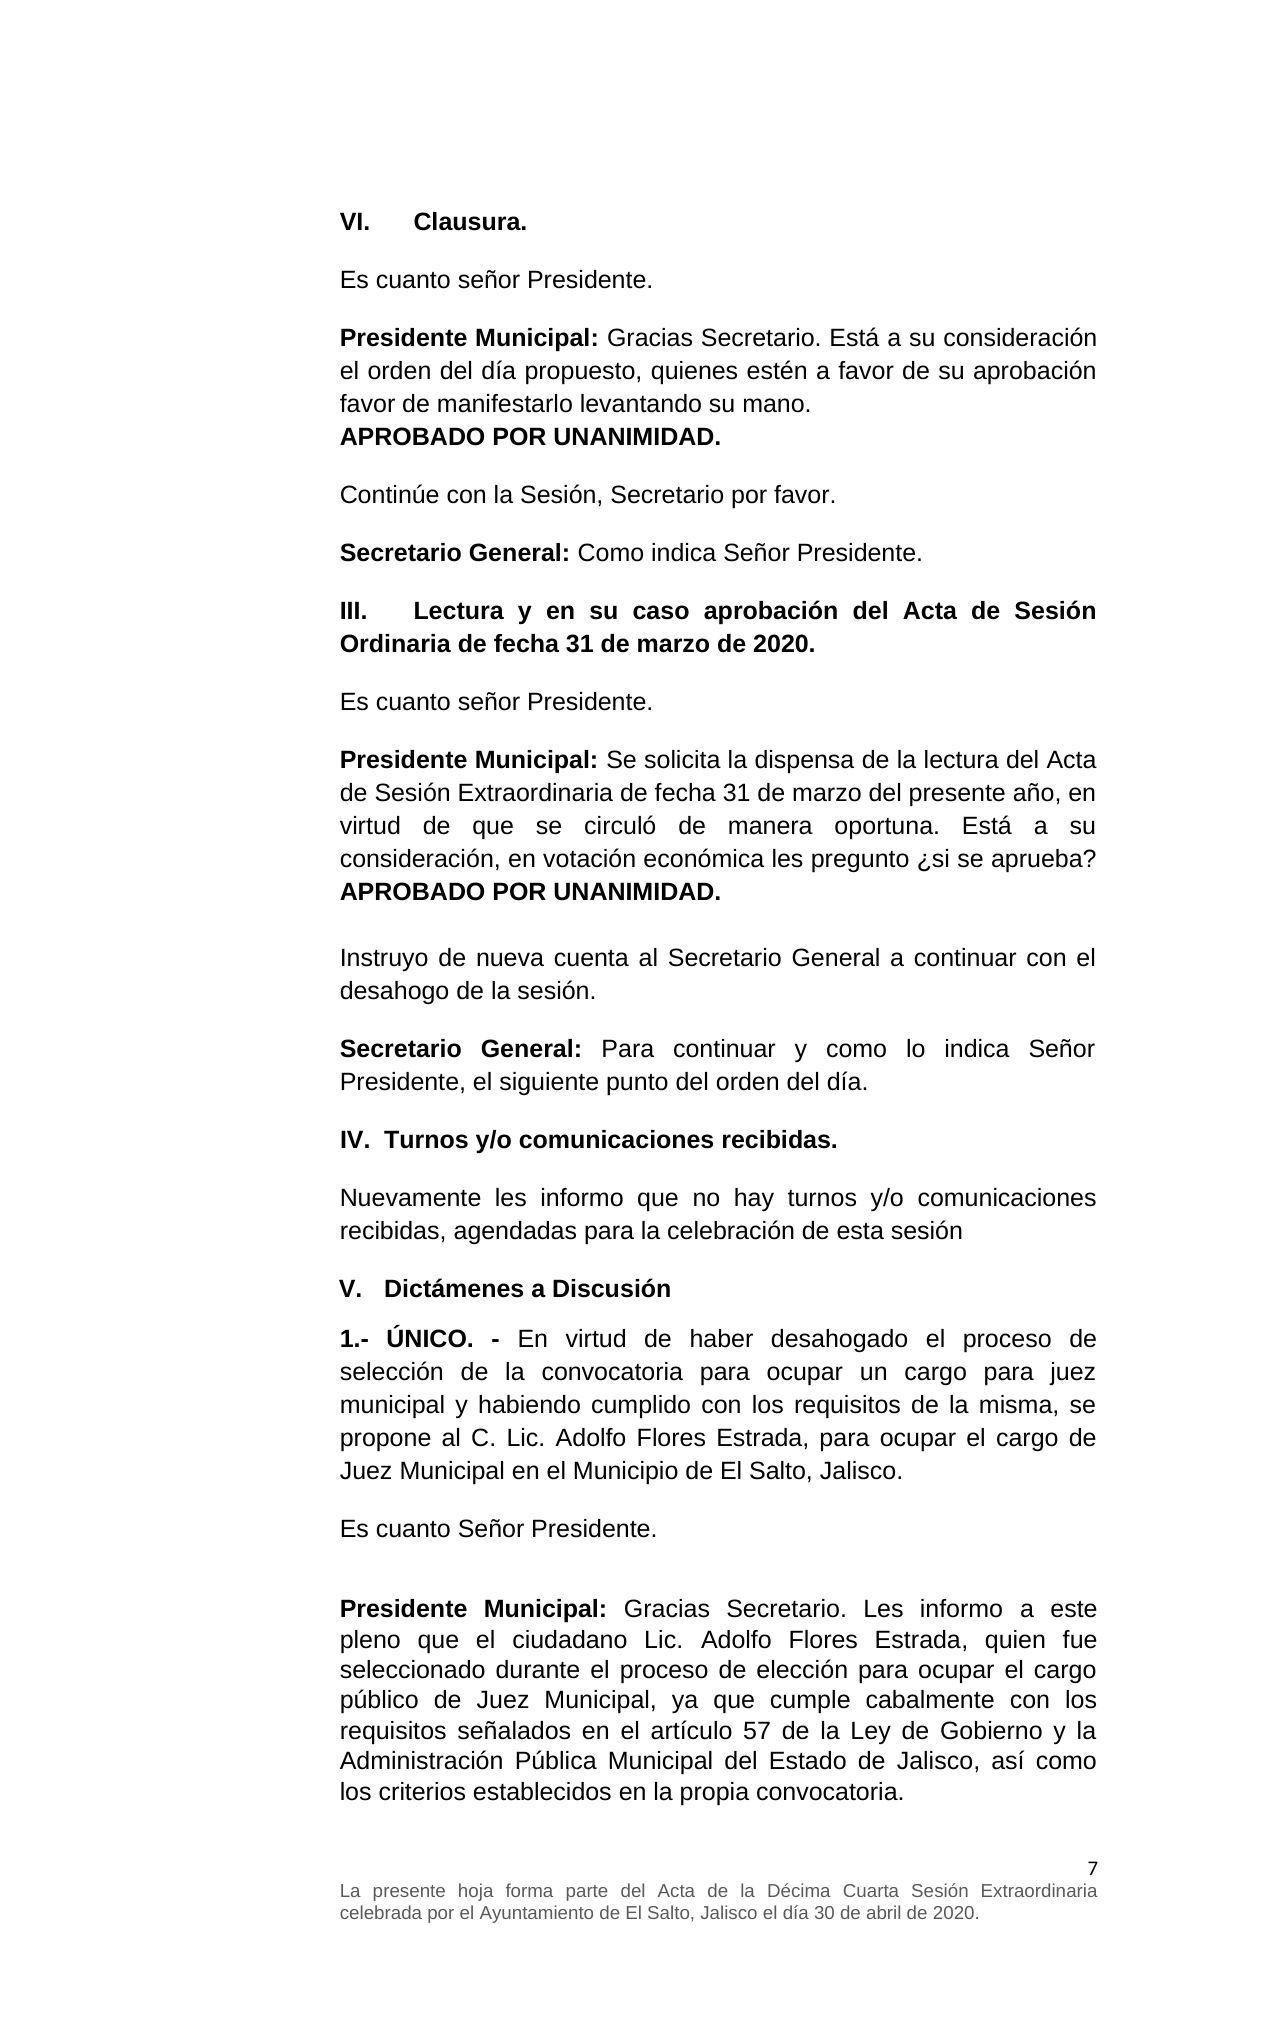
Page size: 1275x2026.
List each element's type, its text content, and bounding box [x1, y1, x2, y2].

text Presidente Municipal: Gracias Secretario. Les informo a este pleno que el ciudadano Lic. Adolfo Flores Estrada, quien fue seleccionado durante el proceso de elección para ocupar el cargo público de Juez Municipal, ya que cumple cabalmente con los requisitos señalados en el artículo 57 de la Ley de Gobierno y la Administración Pública Municipal del Estado de Jalisco, así como los criterios establecidos en la propia convocatoria. [339, 1594, 1098, 1805]
text Nuevamente les informo que no hay turnos y/o comunicaciones recibidas, agendadas para la celebración de esta sesión [339, 1183, 1098, 1245]
text Presidente Municipal: Se solicita la dispensa de la lectura del Acta de Sesión Extraordinaria de fecha 31 de marzo del presente año, en virtud de que se circuló de manera oportuna. Está a su consideración, en votación económica les pregunto ¿si se aprueba? APROBADO POR UNANIMIDAD. [339, 745, 1098, 906]
list Dictámenes a Discusión [338, 1274, 1098, 1303]
text APROBADO POR UNANIMIDAD. [339, 422, 1098, 451]
text Es cuanto señor Presidente. [339, 265, 1098, 293]
list Lectura y en su caso aprobación del Acta de Sesión Ordinaria de fecha 31 de marzo de 2020. [339, 596, 1098, 658]
text Es cuanto Señor Presidente. [339, 1514, 1098, 1543]
text Es cuanto señor Presidente. [339, 687, 1098, 716]
text Presidente Municipal: Gracias Secretario. Está a su consideración el orden del día propuesto, quienes estén a favor de su aprobación favor de manifestarlo levantando su mano. [339, 323, 1098, 418]
text 1.- ÚNICO. - En virtud de haber desahogado el proceso de selección de la convocatoria para ocupar un cargo para juez municipal y habiendo cumplido con los requisitos de la misma, se propone al C. Lic. Adolfo Flores Estrada, para ocupar el cargo de Juez Municipal en el Municipio de El Salto, Jalisco. [339, 1324, 1098, 1485]
text Secretario General: Para continuar y como lo indica Señor Presidente, el siguiente punto del orden del día. [339, 1034, 1095, 1096]
list Turnos y/o comunicaciones recibidas. [340, 1125, 1095, 1154]
text Secretario General: Como indica Señor Presidente. [339, 538, 1095, 567]
text Continúe con la Sesión, Secretario por favor. [339, 480, 1095, 509]
text VI. Clausura. [339, 207, 1098, 236]
text Instruyo de nueva cuenta al Secretario General a continuar con el desahogo de la sesión. [339, 943, 1098, 1005]
